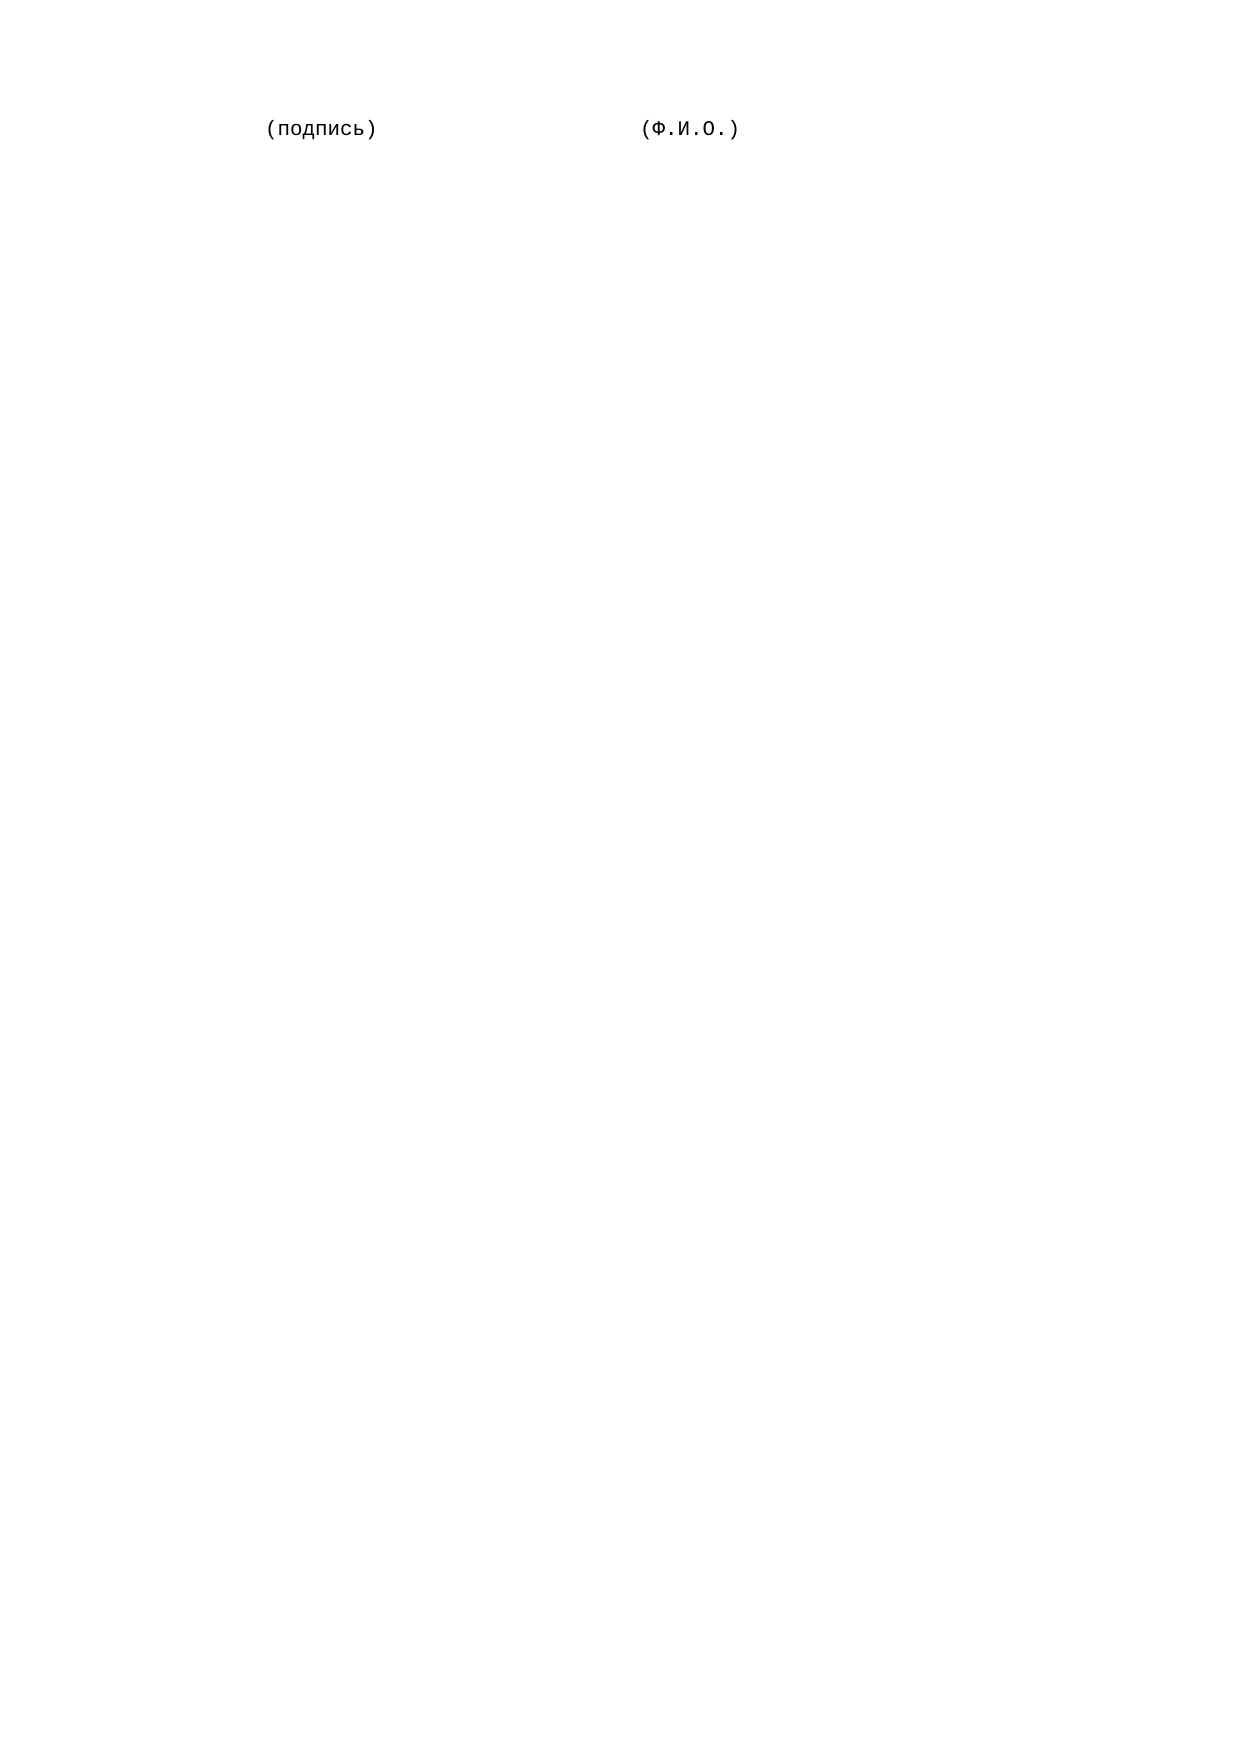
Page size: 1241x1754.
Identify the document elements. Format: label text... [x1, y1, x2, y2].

text (подпись) (Ф.И.О.) [177, 118, 1152, 142]
